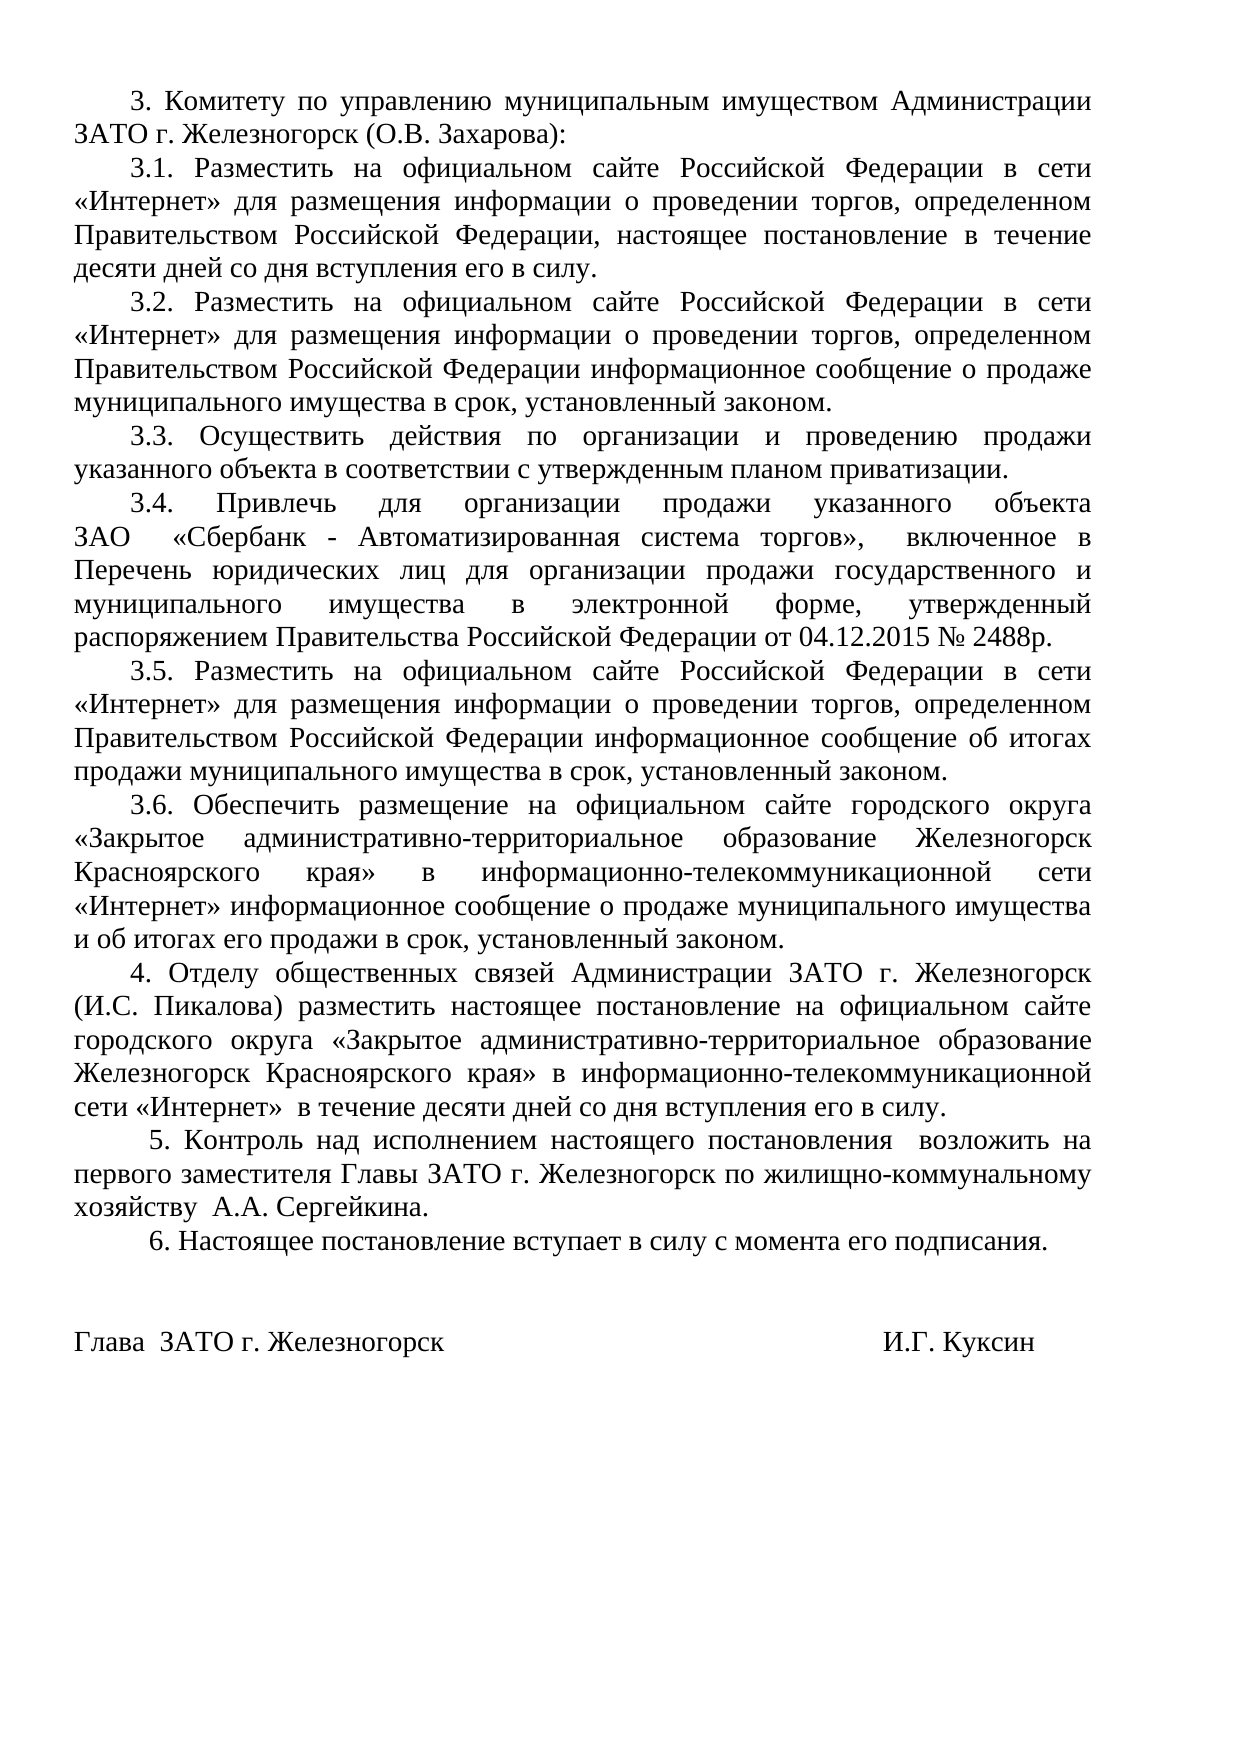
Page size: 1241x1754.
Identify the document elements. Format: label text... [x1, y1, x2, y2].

text 3.1. Разместить на официальном сайте Российской Федерации в сети «Интернет» для размещения информации о проведении торгов, определенном Правительством Российской Федерации, настоящее постановление в течение десяти дней со дня вступления его в силу. [74, 150, 1092, 284]
text 4. Отделу общественных связей Администрации ЗАТО г. Железногорск (И.С. Пикалова) разместить настоящее постановление на официальном сайте городского округа «Закрытое административно-территориальное образование Железногорск Красноярского края» в информационно-телекоммуникационной сети «Интернет» в течение десяти дней со дня вступления его в силу. [74, 955, 1092, 1122]
text 3.2. Разместить на официальном сайте Российской Федерации в сети «Интернет» для размещения информации о проведении торгов, определенном Правительством Российской Федерации информационное сообщение о продаже муниципального имущества в срок, установленный законом. [74, 284, 1092, 418]
text 3.4. Привлечь для организации продажи указанного объекта ЗАО «Сбербанк - Автоматизированная система торгов», включенное в Перечень юридических лиц для организации продажи государственного и муниципального имущества в электронной форме, утвержденный распоряжением Правительства Российской Федерации от 04.12.2015 № 2488р. [74, 485, 1092, 653]
text 5. Контроль над исполнением настоящего постановления возложить на первого заместителя Главы ЗАТО г. Железногорск по жилищно-коммунальному хозяйству А.А. Сергейкина. [74, 1122, 1092, 1223]
text 3. Комитету по управлению муниципальным имуществом Администрации ЗАТО г. Железногорск (О.В. Захарова): [74, 83, 1092, 150]
table_header И.Г. Куксин [679, 1324, 1078, 1391]
text 3.6. Обеспечить размещение на официальном сайте городского округа «Закрытое административно-территориальное образование Железногорск Красноярского края» в информационно-телекоммуникационной сети «Интернет» информационное сообщение о продаже муниципального имущества и об итогах его продажи в срок, установленный законом. [74, 787, 1092, 955]
text 3.5. Разместить на официальном сайте Российской Федерации в сети «Интернет» для размещения информации о проведении торгов, определенном Правительством Российской Федерации информационное сообщение об итогах продажи муниципального имущества в срок, установленный законом. [74, 653, 1092, 787]
table_header Глава ЗАТО г. Железногорск [63, 1324, 679, 1391]
text 3.3. Осуществить действия по организации и проведению продажи указанного объекта в соответствии с утвержденным планом приватизации. [74, 418, 1092, 485]
text 6. Настоящее постановление вступает в силу с момента его подписания. [74, 1223, 1092, 1257]
